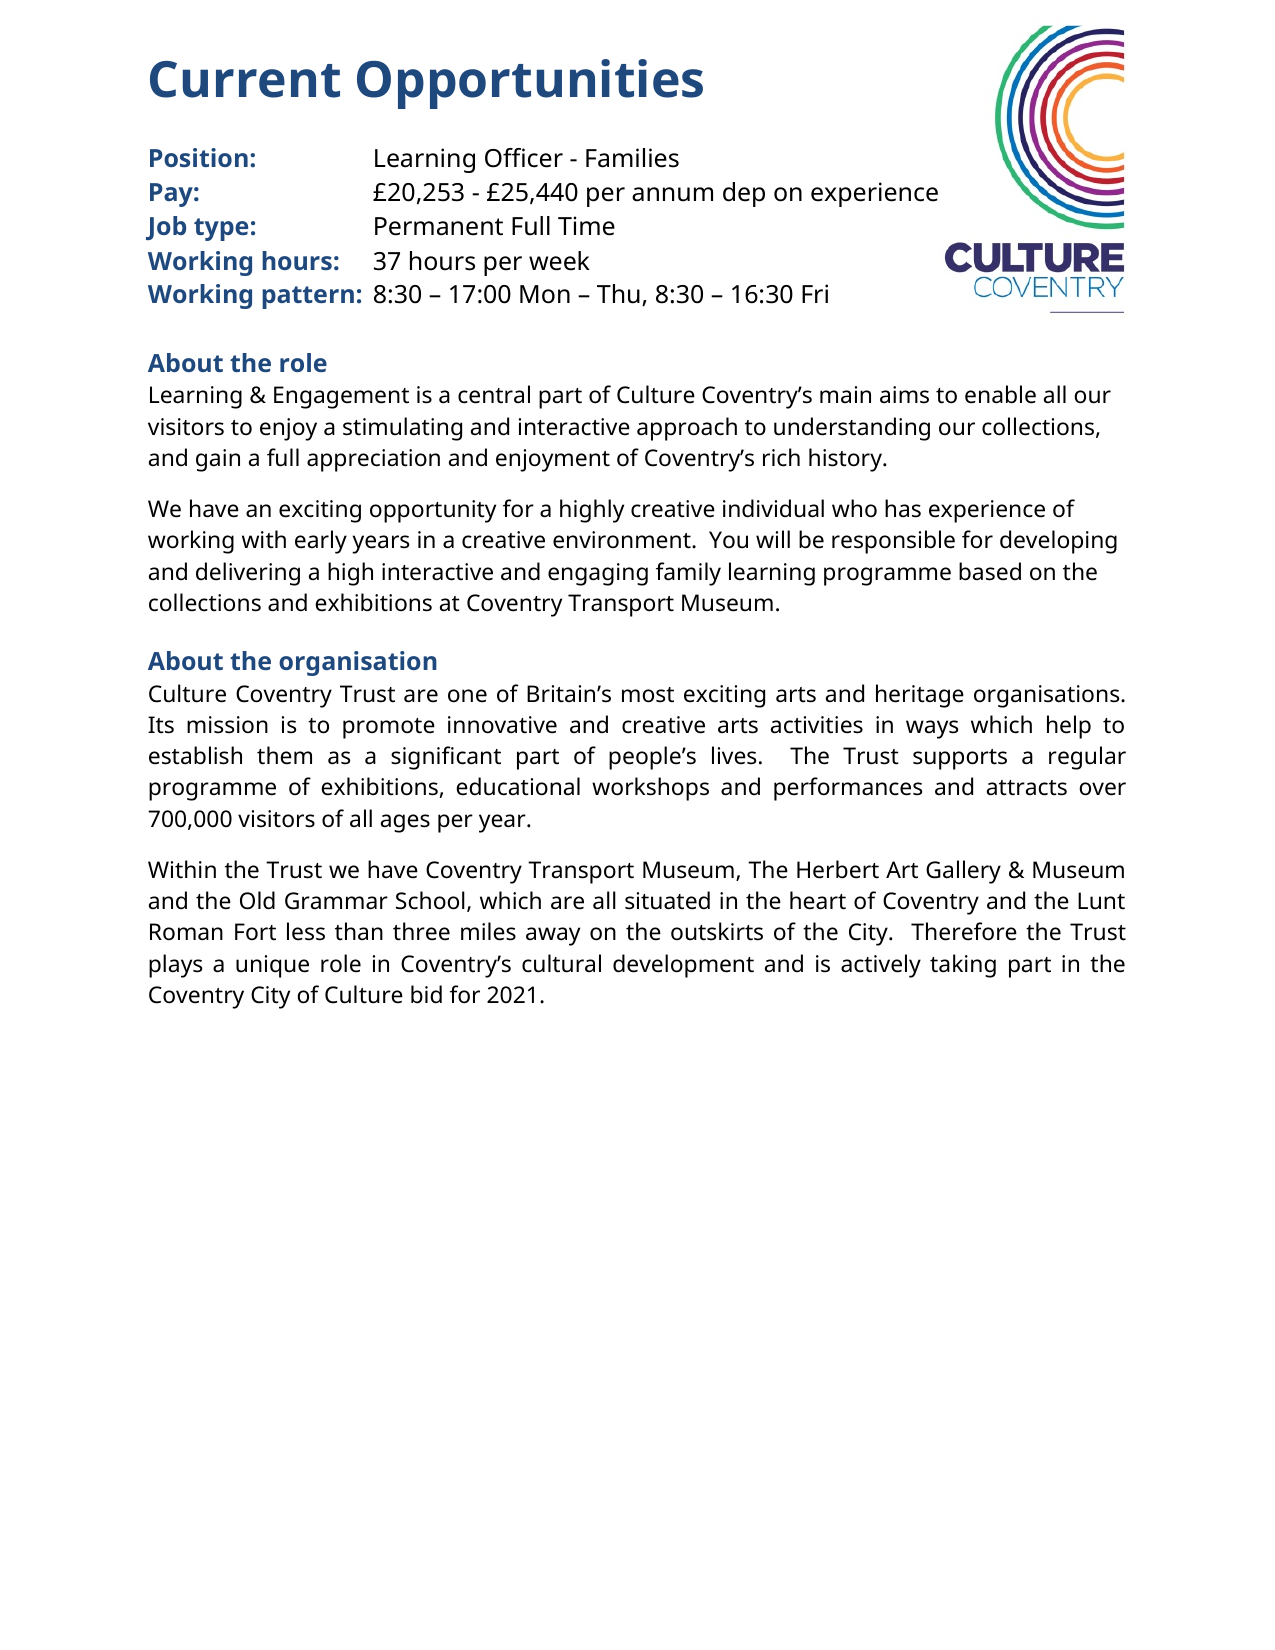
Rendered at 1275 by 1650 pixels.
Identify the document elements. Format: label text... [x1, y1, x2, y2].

text Learning & Engagement is a central part of Culture Coventry’s main aims to enable all our visitors to enjoy a stimulating and interactive approach to understanding our collections, and gain a full appreciation and enjoyment of Coventry’s rich history. [148, 379, 1127, 473]
text About the role [148, 345, 1127, 379]
text We have an exciting opportunity for a highly creative individual who has experience of working with early years in a creative environment. You will be responsible for developing and delivering a high interactive and engaging family learning programme based on the collections and exhibitions at Coventry Transport Museum. [148, 493, 1127, 618]
text Position: Learning Officer - Families [148, 141, 939, 175]
text Within the Trust we have Coventry Transport Museum, The Herbert Art Gallery & Museum and the Old Grammar School, which are all situated in the heart of Coventry and the Lunt Roman Fort less than three miles away on the outskirts of the City. Therefore the Trust plays a unique role in Coventry’s cultural development and is actively taking part in the Coventry City of Culture bid for 2021. [148, 854, 1127, 1010]
text Working hours: 37 hours per week [148, 243, 939, 277]
text Working pattern: 8:30 – 17:00 Mon – Thu, 8:30 – 16:30 Fri [148, 277, 939, 311]
text About the organisation [148, 643, 1127, 678]
text Current Opportunities [148, 44, 939, 112]
picture [939, 17, 1128, 321]
text Culture Coventry Trust are one of Britain’s most exciting arts and heritage organisations. Its mission is to promote innovative and creative arts activities in ways which help to establish them as a significant part of people’s lives. The Trust supports a regular programme of exhibitions, educational workshops and performances and attracts over 700,000 visitors of all ages per year. [148, 678, 1127, 834]
text Pay: £20,253 - £25,440 per annum dep on experience [148, 175, 939, 209]
text Job type: Permanent Full Time [148, 209, 939, 243]
